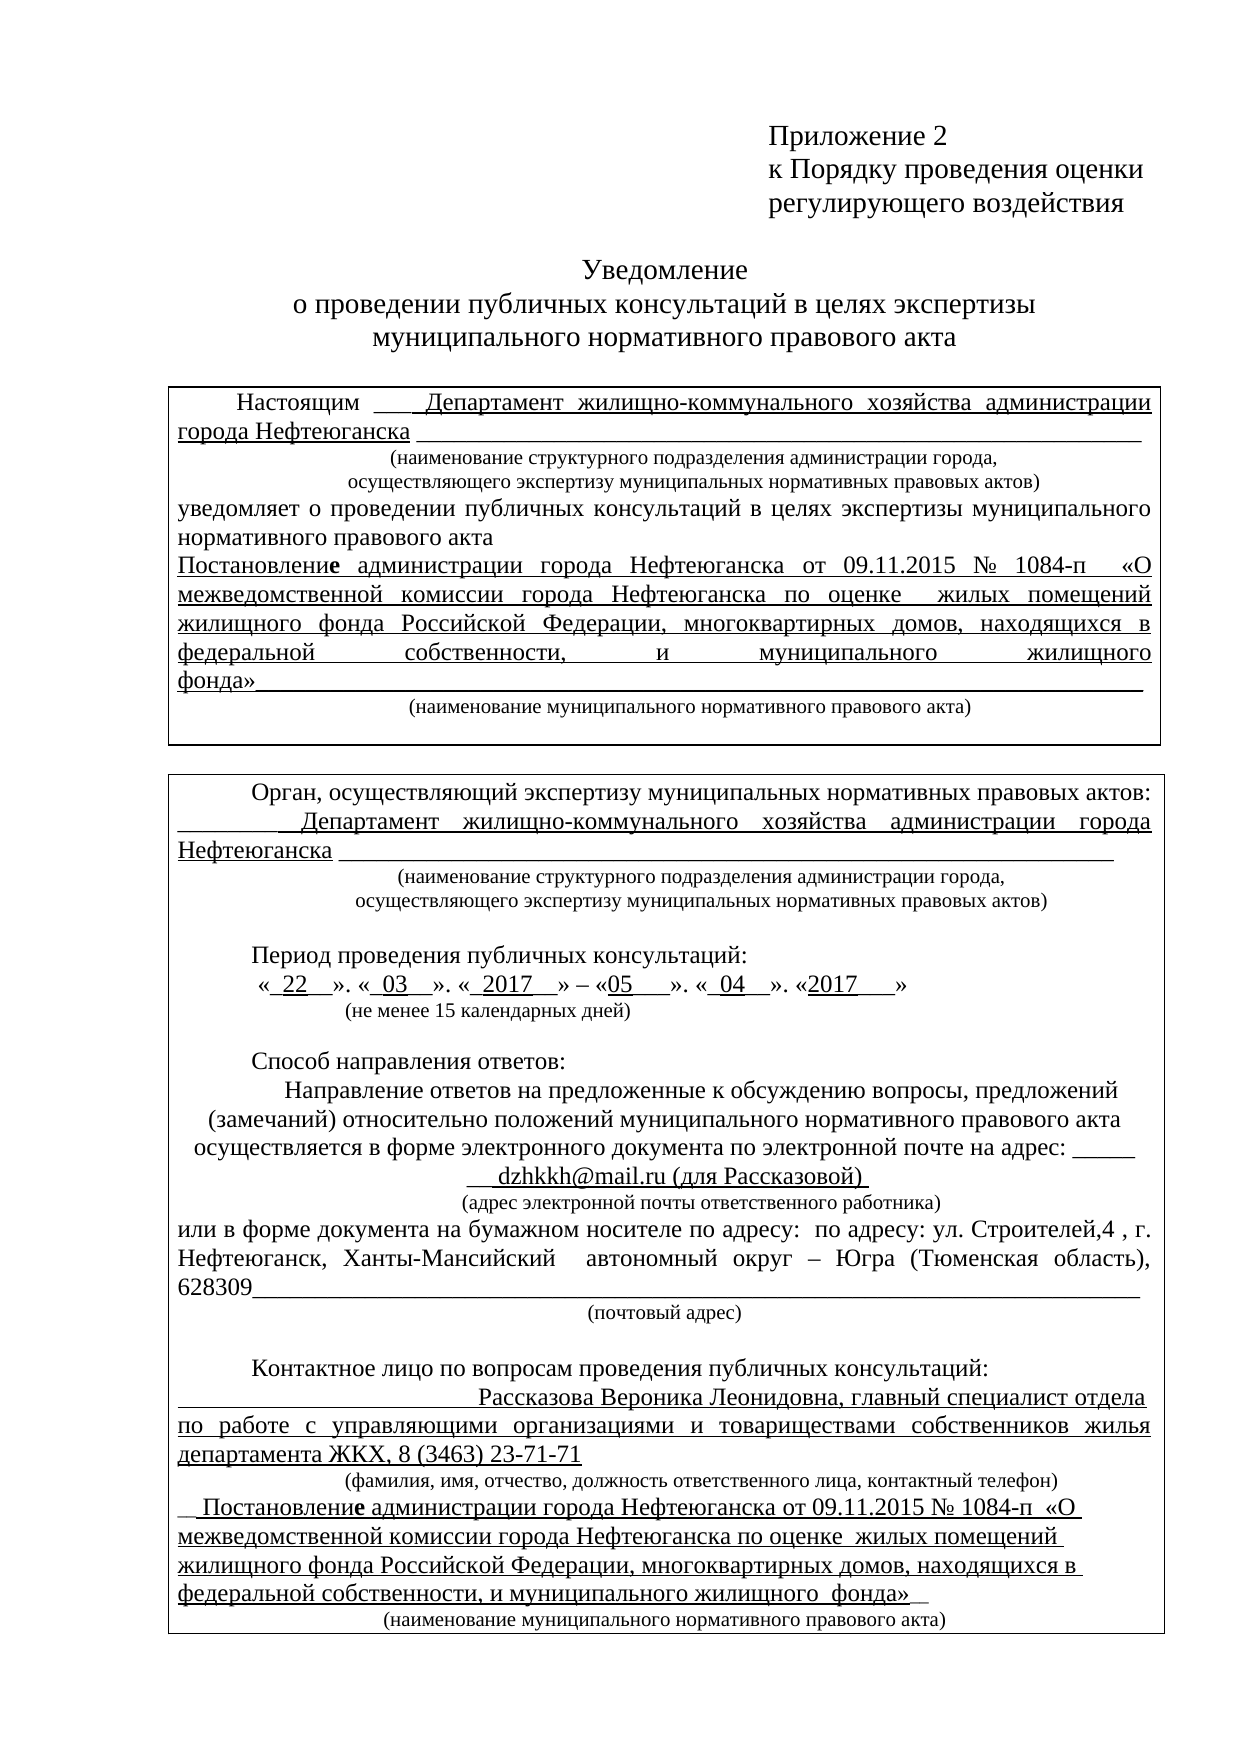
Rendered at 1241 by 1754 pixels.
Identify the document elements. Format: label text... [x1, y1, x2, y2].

text Приложение 2 [768, 118, 1152, 152]
text о проведении публичных консультаций в целях экспертизы [177, 286, 1152, 319]
text (не менее 15 календарных дней) [177, 998, 1152, 1022]
text (наименование муниципального нормативного правового акта) [177, 694, 1152, 718]
text (наименование муниципального нормативного правового акта) [169, 1604, 1164, 1633]
text (наименование структурного подразделения администрации города, [177, 445, 1152, 469]
text уведомляет о проведении публичных консультаций в целях экспертизы муниципального нормативного правового акта [177, 493, 1152, 551]
text или в форме документа на бумажном носителе по адресу: по адресу: ул. Строителей,4 , г. Нефтеюганск, Ханты-Мансийский автономный округ – Югра (Тюменская область), 628309_______________________________________________________________________ [177, 1214, 1152, 1300]
text (адрес электронной почты ответственного работника) [177, 1190, 1152, 1214]
text Период проведения публичных консультаций: [177, 941, 1152, 969]
text Настоящим ___ Департамент жилищно-коммунального хозяйства администрации города Нефтеюганска __________________________________________________________ [169, 388, 1160, 445]
text к Порядку проведения оценки регулирующего воздействия [768, 152, 1152, 219]
text Орган, осуществляющий экспертизу муниципальных нормативных правовых актов: ________ Департамент жилищно-коммунального хозяйства администрации города Нефтеюганска ______________________________________________________________ [169, 775, 1164, 864]
text Уведомление [177, 252, 1152, 286]
text Контактное лицо по вопросам проведения публичных консультаций: [177, 1353, 1152, 1382]
text (фамилия, имя, отчество, должность ответственного лица, контактный телефон) [177, 1468, 1152, 1492]
text Постановление администрации города Нефтеюганска от 09.11.2015 № 1084-п «О межведомственной комиссии города Нефтеюганска по оценке жилых помещений жилищного фонда Российской Федерации, многоквартирных домов, находящихся в федеральной собственности, и муниципального жилищного фонда»_______________________________________________________________________ [177, 605, 1152, 662]
text «_22__». «_03__». «_2017__» – «05___». «_04__». «2017___» [177, 969, 1152, 998]
text Направление ответов на предложенные к обсуждению вопросы, предложений (замечаний) относительно положений муниципального нормативного правового акта осуществляется в форме электронного документа по электронной почте на адрес: _____ __ dzhkkh@mail.ru (для Рассказовой) [177, 1075, 1152, 1190]
text Способ направления ответов: [177, 1046, 1152, 1075]
text Постановление администрации города Нефтеюганска от 09.11.2015 № 1084-п «О межведомственной комиссии города Нефтеюганска по оценке жилых помещений жилищного фонда Российской Федерации, многоквартирных домов, находящихся в федеральной собственности, и муниципального жилищного фонда»_______________________________________________________________________ [177, 577, 1152, 604]
text Рассказова Вероника Леонидовна, главный специалист отдела по работе с управляющими организациями и товариществами собственников жилья департамента ЖКХ, 8 (3463) 23-71-71 [177, 1382, 1152, 1468]
text __ Постановление администрации города Нефтеюганска от 09.11.2015 № 1084-п «О межведомственной комиссии города Нефтеюганска по оценке жилых помещений жилищного фонда Российской Федерации, многоквартирных домов, находящихся в федеральной собственности, и муниципального жилищного фонда»__ [177, 1492, 1152, 1604]
text Постановление администрации города Нефтеюганска от 09.11.2015 № 1084-п «О межведомственной комиссии города Нефтеюганска по оценке жилых помещений жилищного фонда Российской Федерации, многоквартирных домов, находящихся в федеральной собственности, и муниципального жилищного фонда»_______________________________________________________________________ [177, 663, 1152, 694]
text Постановление администрации города Нефтеюганска от 09.11.2015 № 1084-п «О межведомственной комиссии города Нефтеюганска по оценке жилых помещений жилищного фонда Российской Федерации, многоквартирных домов, находящихся в федеральной собственности, и муниципального жилищного фонда»_______________________________________________________________________ [177, 551, 1152, 576]
text (наименование структурного подразделения администрации города, [177, 864, 1152, 888]
text осуществляющего экспертизу муниципальных нормативных правовых актов) [177, 469, 1152, 493]
text осуществляющего экспертизу муниципальных нормативных правовых актов) [177, 888, 1152, 912]
text муниципального нормативного правового акта [177, 319, 1152, 353]
text (почтовый адрес) [177, 1300, 1152, 1324]
